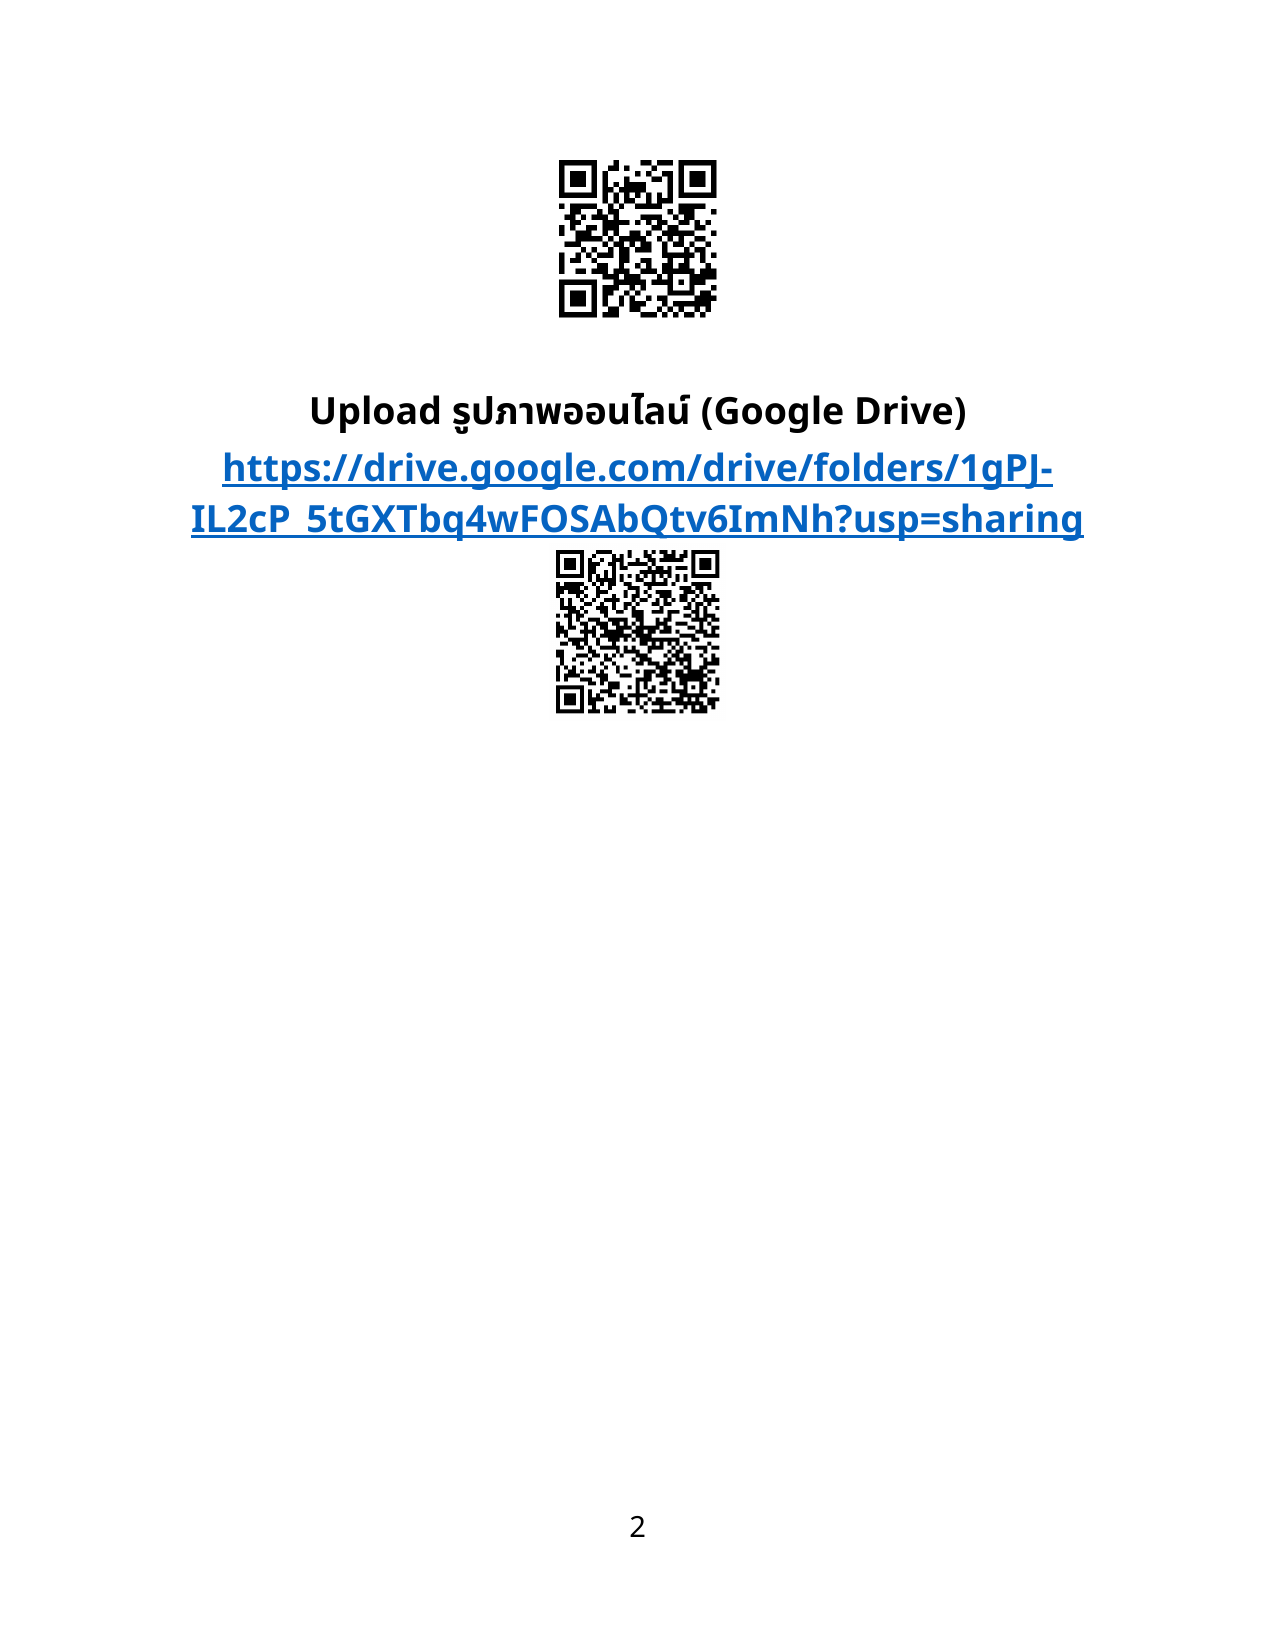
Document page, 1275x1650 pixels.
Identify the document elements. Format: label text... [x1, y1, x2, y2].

picture [548, 150, 727, 328]
text Upload รูปภาพออนไลน์ (Google Drive) [150, 384, 1125, 441]
text https://drive.google.com/drive/folders/1gPJ-IL2cP_5tGXTbq4wFOSAbQtv6ImNh?usp=sharing [150, 441, 1125, 543]
picture [548, 543, 727, 721]
